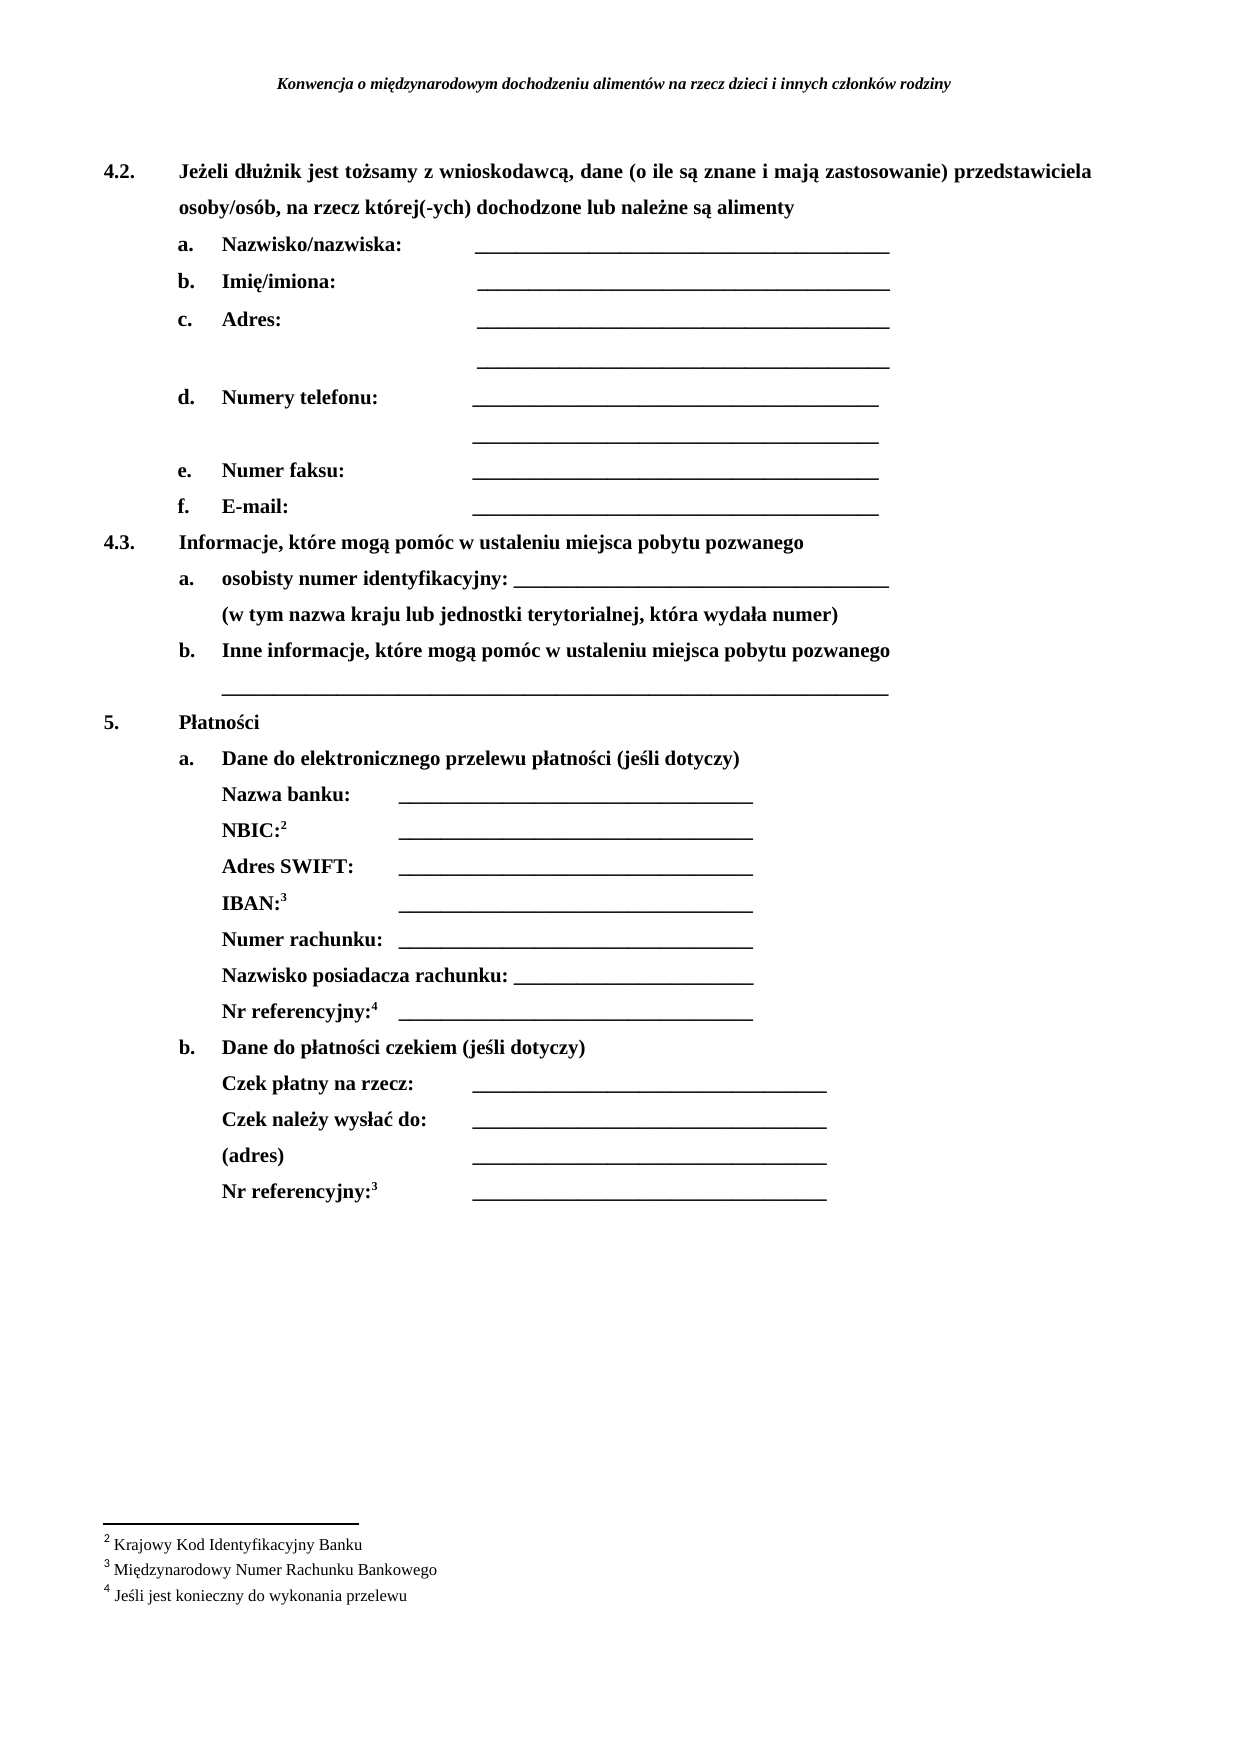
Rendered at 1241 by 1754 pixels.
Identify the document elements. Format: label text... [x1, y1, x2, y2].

text Czek płatny na rzecz: __________________________________ [103, 1071, 1122, 1095]
text Czek należy wysłać do: __________________________________ [103, 1107, 1122, 1131]
text b. Dane do płatności czekiem (jeśli dotyczy) [103, 1034, 1122, 1059]
list Adres: [103, 306, 1122, 331]
list Imię/imiona: [103, 268, 1122, 294]
text Numer rachunku: __________________________________ [103, 926, 1122, 951]
list Nazwisko/nazwiska: [103, 231, 1122, 256]
text _______________________________________ [177, 422, 1122, 446]
text e. Numer faksu: _______________________________________ [177, 458, 1122, 482]
text Nazwisko posiadacza rachunku: _______________________ [103, 962, 1122, 987]
text a. Dane do elektronicznego przelewu płatności (jeśli dotyczy) [103, 746, 1122, 770]
text IBAN: __________________________________ [103, 890, 1122, 914]
text 4.2. Jeżeli dłużnik jest tożsamy z wnioskodawcą, dane (o ile są znane i mają zastosowanie) przedstawiciela osoby/osób, na rzecz której(-ych) dochodzone lub należne są alimenty [103, 158, 1093, 219]
text (w tym nazwa kraju lub jednostki terytorialnej, która wydała numer) [103, 602, 1122, 626]
text Nr referencyjny:3 __________________________________ [103, 1179, 1122, 1203]
text Nr referencyjny: __________________________________ [103, 998, 1122, 1023]
text 4.3. Informacje, które mogą pomóc w ustaleniu miejsca pobytu pozwanego [103, 530, 1122, 554]
text f. E-mail: _______________________________________ [177, 494, 1122, 518]
text 5. Płatności [103, 710, 1122, 734]
text Nazwa banku: __________________________________ [103, 782, 1122, 806]
text Adres SWIFT: __________________________________ [103, 854, 1122, 878]
text a. osobisty numer identyfikacyjny: ____________________________________ [103, 566, 1122, 590]
list Numery telefonu: _______________________________________ [103, 384, 1122, 409]
text ________________________________________________________________ [103, 674, 1122, 698]
text b. Inne informacje, które mogą pomóc w ustaleniu miejsca pobytu pozwanego [103, 638, 1122, 662]
text NBIC: __________________________________ [103, 818, 1122, 842]
text (adres) __________________________________ [103, 1143, 1122, 1167]
